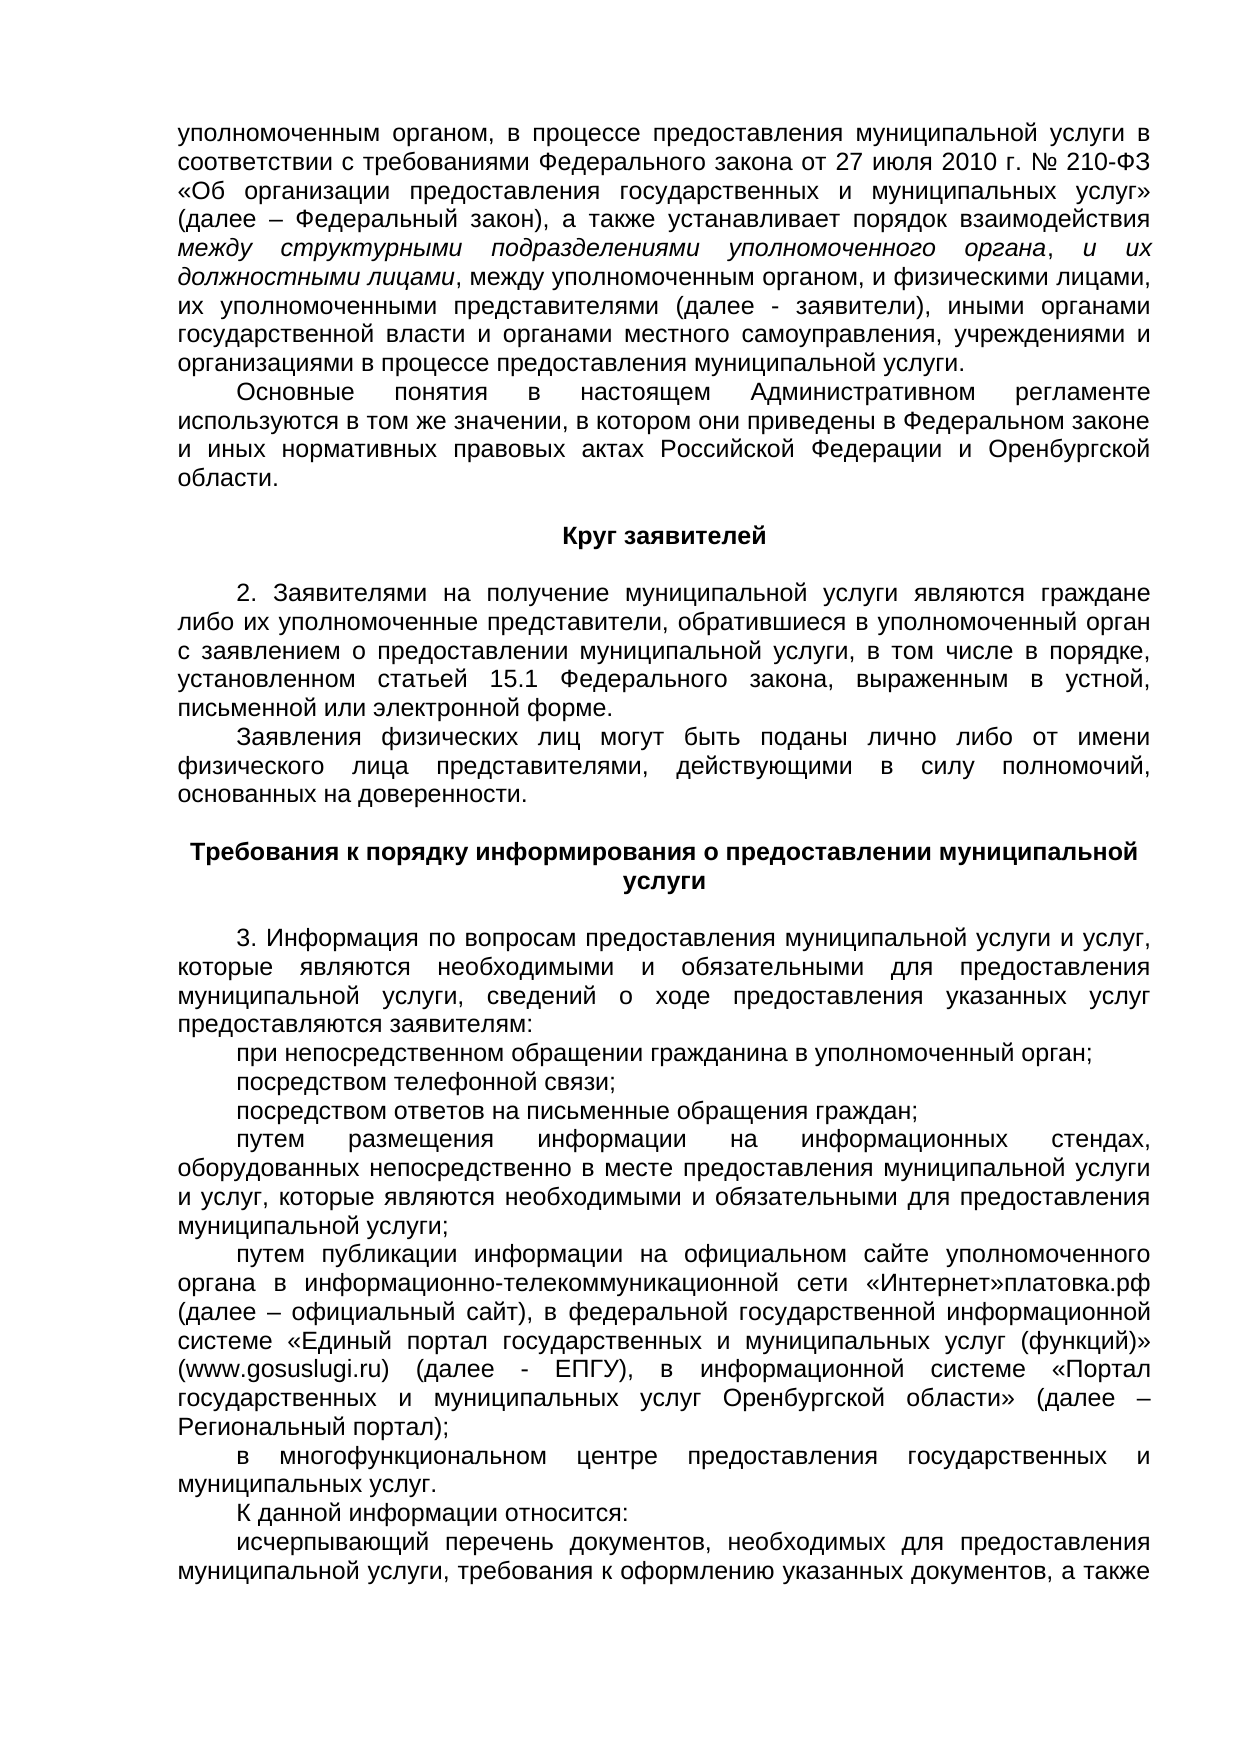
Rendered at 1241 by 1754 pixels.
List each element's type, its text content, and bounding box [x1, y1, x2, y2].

text в многофункциональном центре предоставления государственных и муниципальных услуг. [177, 1441, 1152, 1498]
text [177, 1527, 1152, 1584]
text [177, 118, 1152, 377]
text Требования к порядку информирования о предоставлении муниципальной услуги [177, 837, 1152, 894]
text 2. Заявителями на получение муниципальной услуги являются граждане либо их уполномоченные представители, обратившиеся в уполномоченный орган с заявлением о предоставлении муниципальной услуги, в том числе в порядке, установленном статьей 15.1 Федерального закона, выраженным в устной, письменной или электронной форме. [177, 578, 1152, 722]
text К данной информации относится: [177, 1498, 1152, 1527]
text Круг заявителей [177, 521, 1152, 549]
text посредством ответов на письменные обращения граждан; [177, 1096, 1152, 1124]
text посредством телефонной связи; [177, 1067, 1152, 1096]
text путем размещения информации на информационных стендах, оборудованных непосредственно в месте предоставления муниципальной услуги и услуг, которые являются необходимыми и обязательными для предоставления муниципальной услуги; [177, 1124, 1152, 1239]
text Основные понятия в настоящем Административном регламенте используются в том же значении, в котором они приведены в Федеральном законе и иных нормативных правовых актах Российской Федерации и Оренбургской области. [177, 377, 1152, 492]
text 3. Информация по вопросам предоставления муниципальной услуги и услуг, которые являются необходимыми и обязательными для предоставления муниципальной услуги, сведений о ходе предоставления указанных услуг предоставляются заявителям: [177, 923, 1152, 1038]
text Заявления физических лиц могут быть поданы лично либо от имени физического лица представителями, действующими в силу полномочий, основанных на доверенности. [177, 722, 1152, 808]
text при непосредственном обращении гражданина в уполномоченный орган; [177, 1038, 1152, 1067]
text путем публикации информации на официальном сайте уполномоченного органа в информационно-телекоммуникационной сети «Интернет»платовка.рф (далее – официальный сайт), в федеральной государственной информационной системе «Единый портал государственных и муниципальных услуг (функций)» (www.gosuslugi.ru) (далее - ЕПГУ), в информационной системе «Портал государственных и муниципальных услуг Оренбургской области» (далее – Региональный портал); [177, 1239, 1152, 1441]
